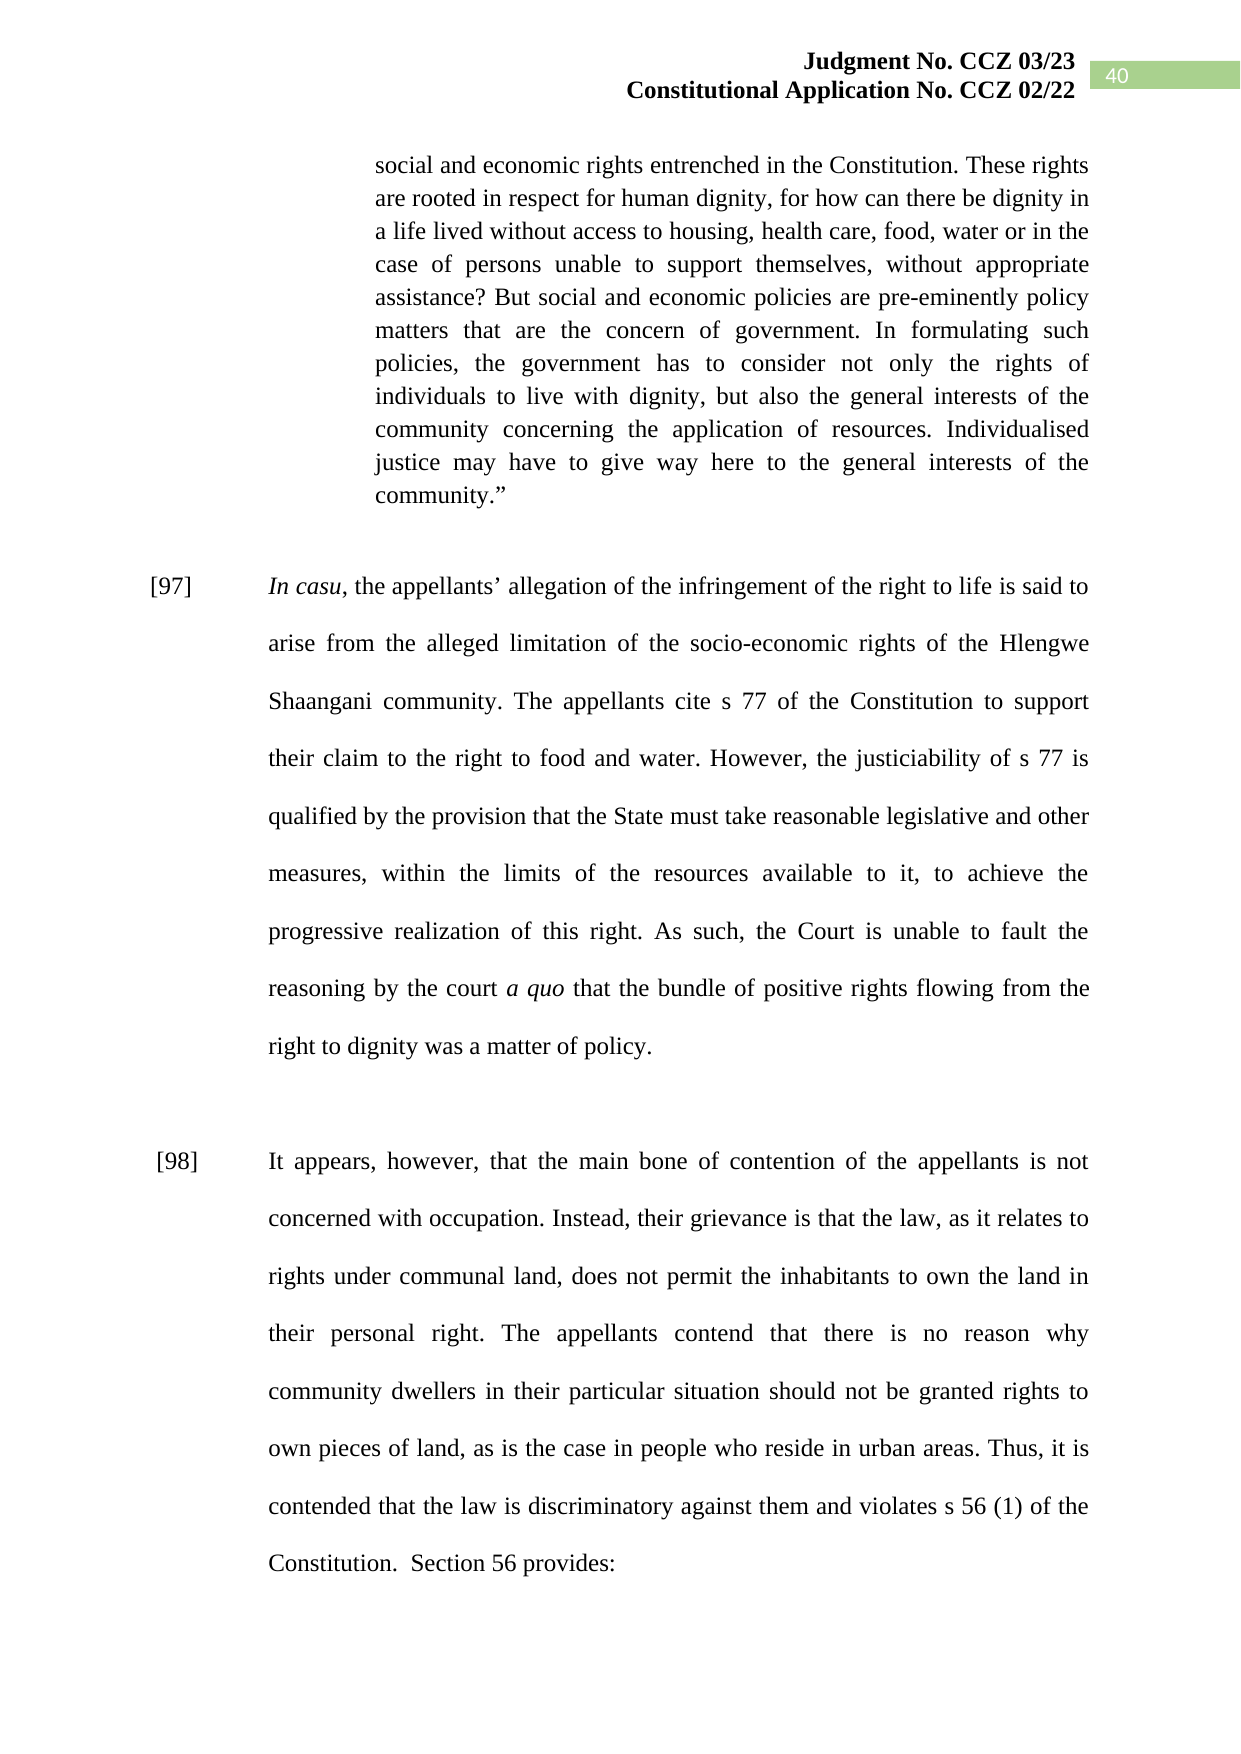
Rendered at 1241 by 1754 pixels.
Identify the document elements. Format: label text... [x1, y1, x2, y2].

text [98] It appears, however, that the main bone of contention of the appellants is not concerned with occupation. Instead, their grievance is that the law, as it relates to rights under communal land, does not permit the inhabitants to own the land in their personal right. The appellants contend that there is no reason why community dwellers in their particular situation should not be granted rights to own pieces of land, as is the case in people who reside in urban areas. Thus, it is contended that the law is discriminatory against them and violates s 56 (1) of the Constitution. Section 56 provides: [150, 1146, 1090, 1577]
text [97] In casu, the appellants’ allegation of the infringement of the right to life is said to arise from the alleged limitation of the socio-economic rights of the Hlengwe Shaangani community. The appellants cite s 77 of the Constitution to support their claim to the right to food and water. However, the justiciability of s 77 is qualified by the provision that the State must take reasonable legislative and other measures, within the limits of the resources available to it, to achieve the progressive realization of this right. As such, the Court is unable to fault the reasoning by the court a quo that the bundle of positive rights flowing from the right to dignity was a matter of policy. [150, 571, 1090, 1059]
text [375, 150, 1090, 509]
